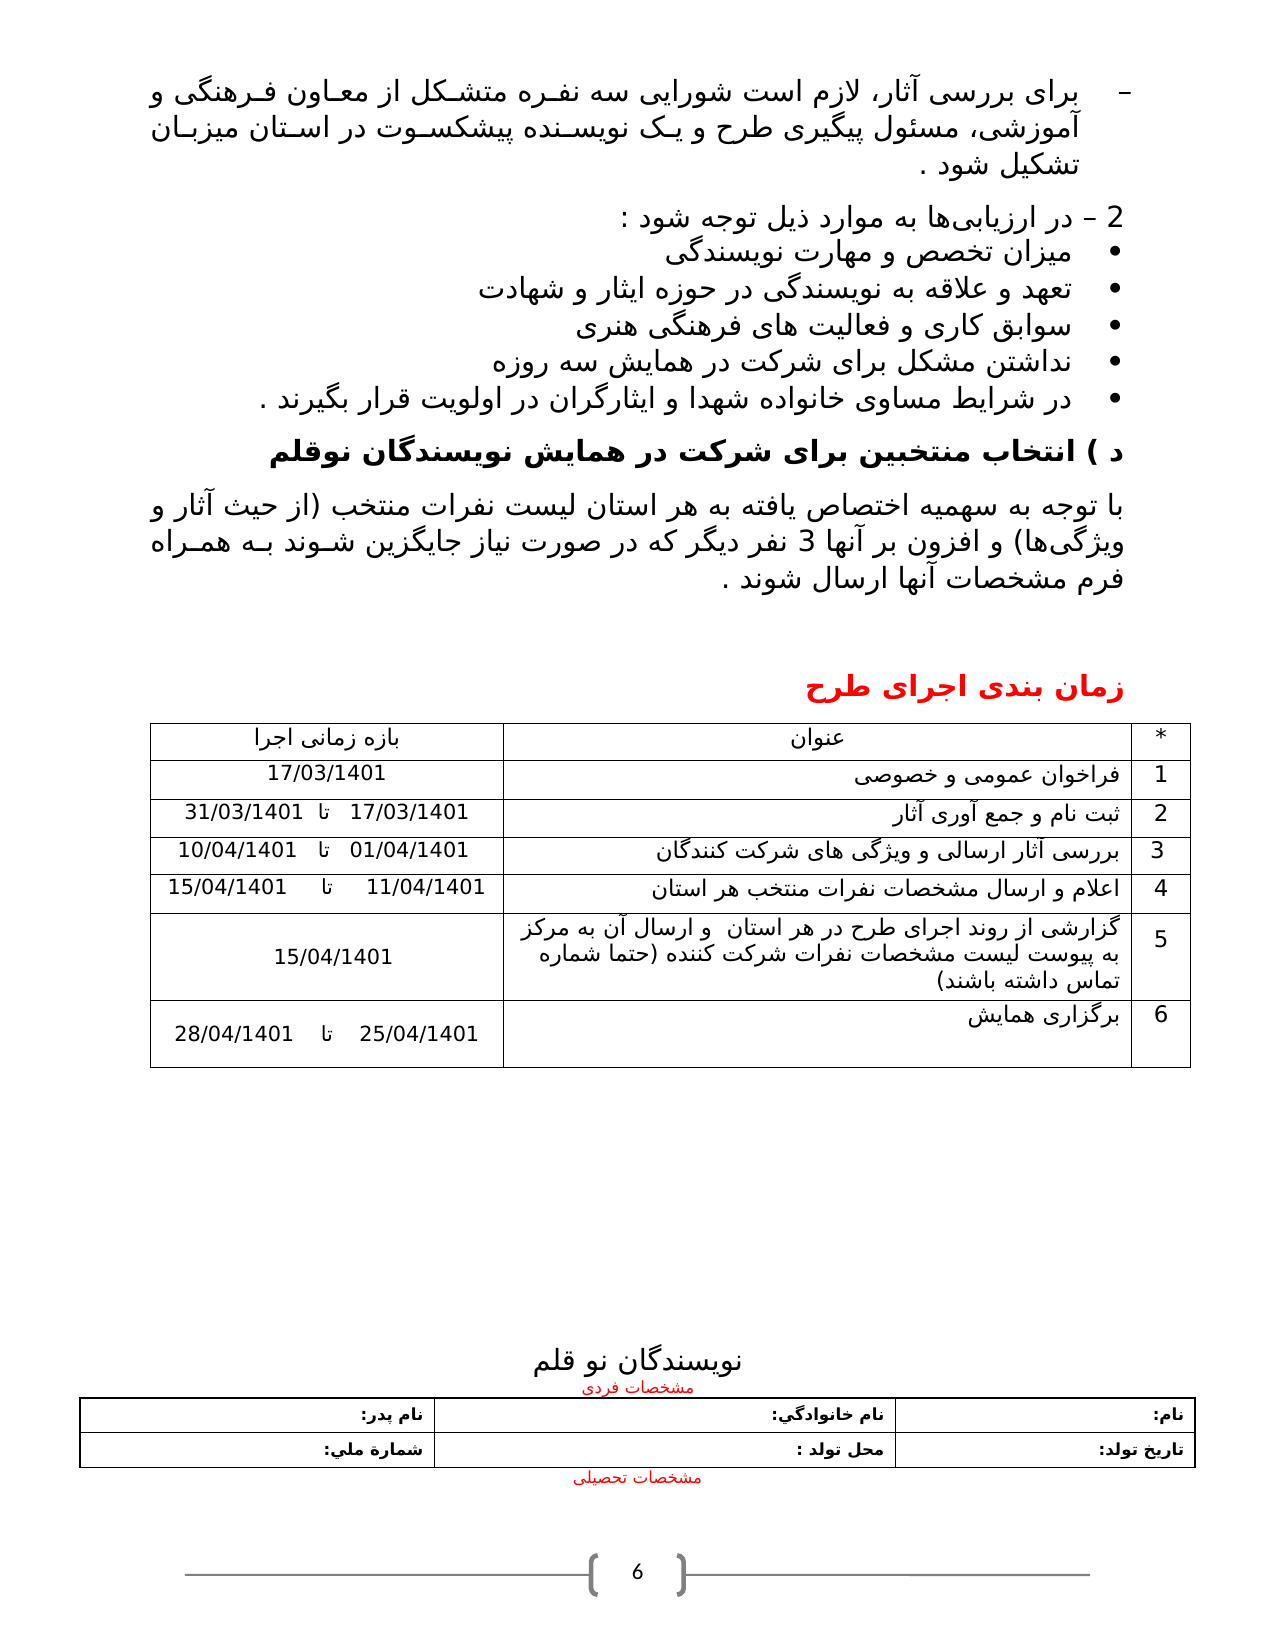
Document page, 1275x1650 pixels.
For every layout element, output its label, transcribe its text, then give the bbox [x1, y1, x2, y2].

table_cell برگزاری همایش [504, 1001, 1131, 1067]
table_cell 01/04/1401 تا 10/04/1401 [151, 838, 503, 874]
list تعهد و علاقه به نویسندگی در حوزه ایثار و شهادت [150, 271, 1110, 305]
table_header نام خانوادگي: [435, 1399, 895, 1432]
table_cell ثبت نام و جمع آوری آثار [504, 800, 1131, 837]
table_header * [1132, 724, 1190, 760]
table_cell فراخوان عمومی و خصوصی [504, 761, 1131, 799]
table_cell محل تولد : [435, 1433, 895, 1467]
text زمان بندی اجرای طرح [150, 669, 1125, 703]
table_cell 17/03/1401 [151, 761, 503, 799]
table_cell 11/04/1401 تا 15/04/1401 [151, 875, 503, 913]
text مشخصات تحصیلی [150, 1468, 1125, 1488]
table_cell بررسی آثار ارسالی و ویژگی های شرکت کنندگان [504, 838, 1131, 874]
text با توجه به سهمیه اختصاص یافته به هر استان لیست نفرات منتخب (از حیث آثار و ویژگی‌‎ها) و افزون بر آنها 3 نفر دیگر که در صورت نیاز جایگزین شوند به همراه فرم مشخصات آنها ارسال شوند . [150, 488, 1125, 595]
table_cell 1 [1132, 761, 1190, 799]
table_cell 5 [1132, 914, 1190, 1000]
table_cell 2 [1132, 800, 1190, 837]
table_cell اعلام و ارسال مشخصات نفرات منتخب هر استان [504, 875, 1131, 913]
text نویسندگان نو قلم [150, 1344, 1125, 1378]
table_cell تاريخ تولد: [896, 1433, 1194, 1467]
list در شرایط مساوی خانواده شهدا و ایثارگران در اولویت قرار بگیرند . [150, 381, 1110, 415]
table_cell 17/03/1401 تا 31/03/1401 [151, 800, 503, 837]
table_header بازه زمانی اجرا [151, 724, 503, 760]
list نداشتن مشکل برای شرکت در همایش سه روزه [150, 344, 1110, 378]
table_header عنوان [504, 724, 1131, 760]
list سوابق کاری و فعالیت های فرهنگی هنری [150, 308, 1110, 342]
text د ) انتخاب منتخبین برای شرکت در همایش نویسندگان نوقلم [150, 434, 1125, 468]
text 2 – در ارزیابی‌ها به موارد ذیل توجه شود : [150, 201, 1125, 234]
table_header نام پدر: [81, 1399, 434, 1432]
text مشخصات فردی [150, 1378, 1125, 1397]
table_header نام: [896, 1399, 1194, 1432]
table_cell 4 [1132, 875, 1190, 913]
table_cell 25/04/1401 تا 28/04/1401 [151, 1001, 503, 1067]
table_cell 3 [1132, 838, 1190, 874]
table_cell شمارة ملي: [81, 1433, 434, 1467]
table_cell 6 [1132, 1001, 1190, 1067]
table_cell گزارشی از روند اجرای طرح در هر استان و ارسال آن به مرکز به پیوست لیست مشخصات نفرات شرکت کننده (حتما شماره تماس داشته باشند) [504, 914, 1131, 1000]
list برای بررسی آثار، لازم است شورایی سه نفره متشکل از معاون فرهنگی و آموزشی، مسئول پیگیری طرح و یک نویسنده پیشکسوت در استان میزبان تشکیل شود . [150, 74, 1117, 181]
list میزان تخصص و مهارت نویسندگی [150, 234, 1110, 268]
table_cell 15/04/1401 [151, 914, 503, 1000]
